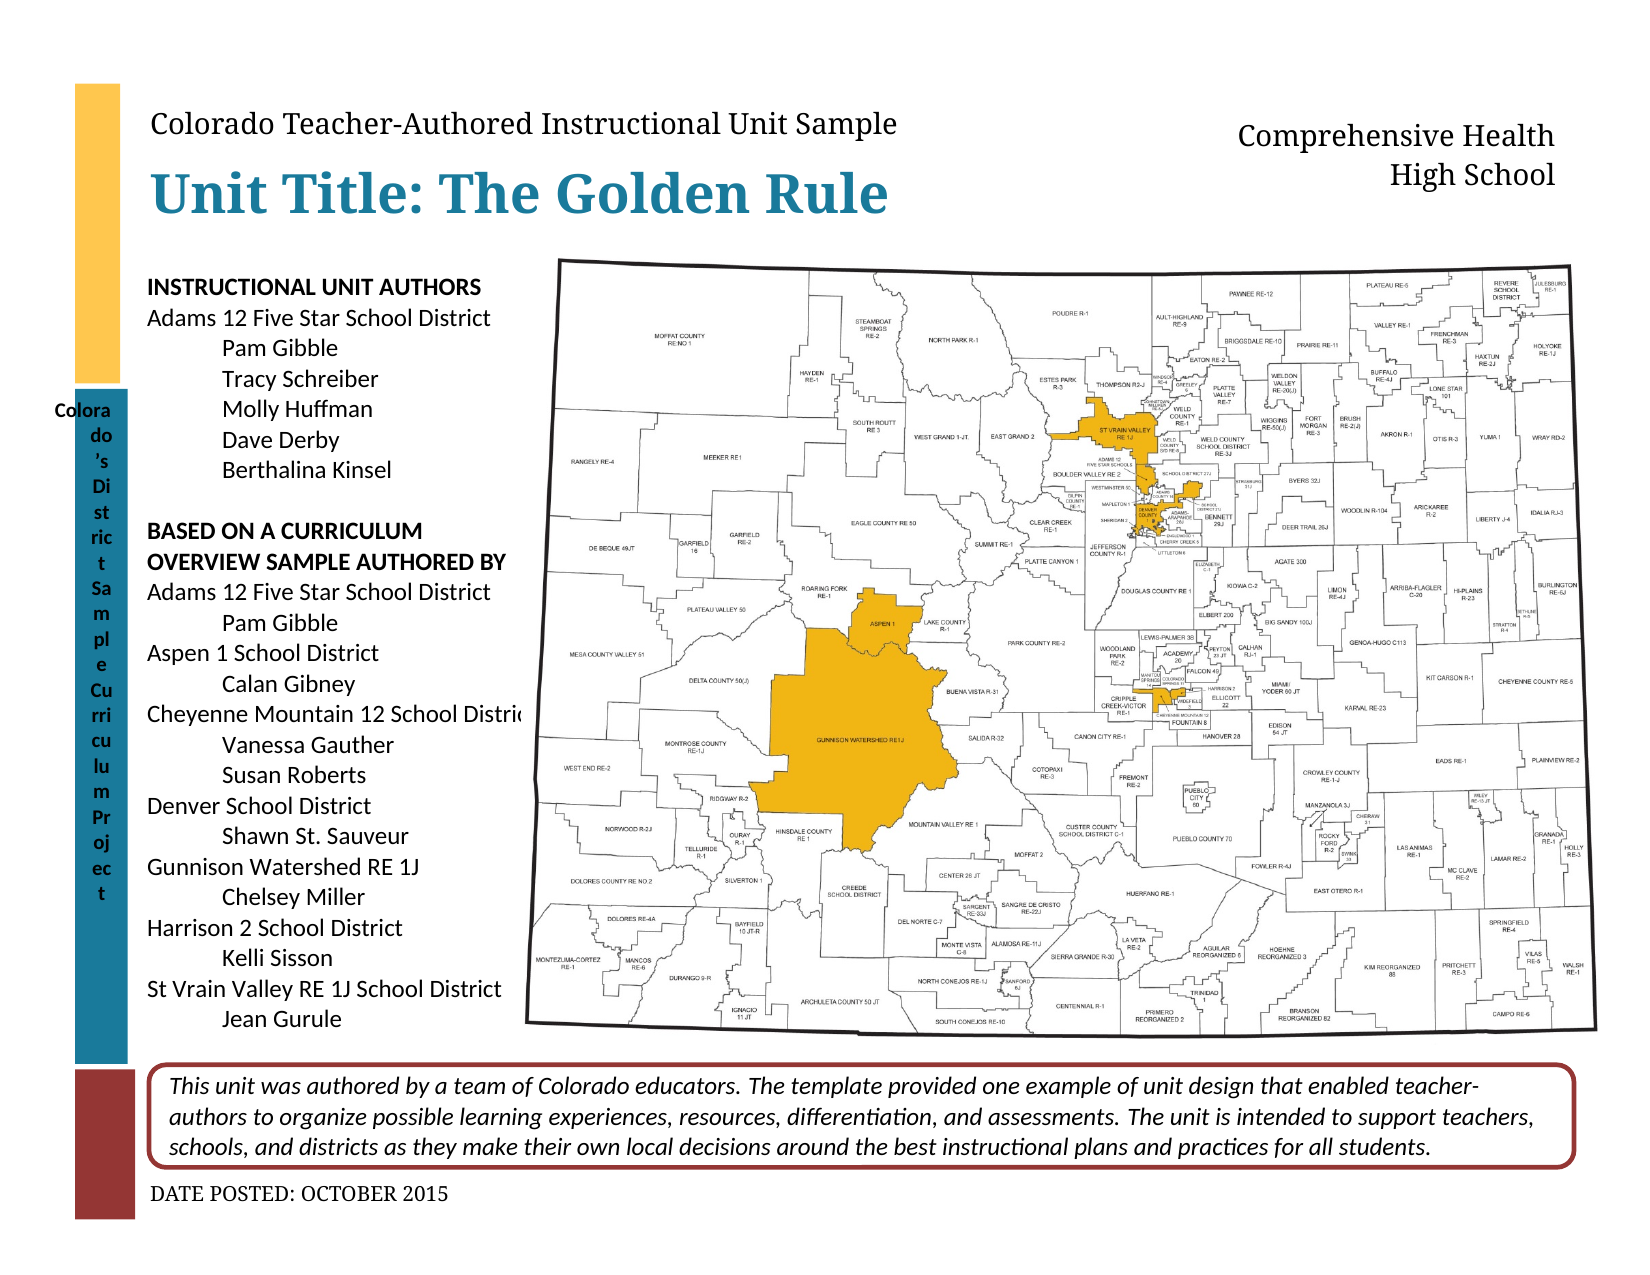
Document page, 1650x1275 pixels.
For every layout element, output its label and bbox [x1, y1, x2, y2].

picture [519, 221, 1601, 1044]
